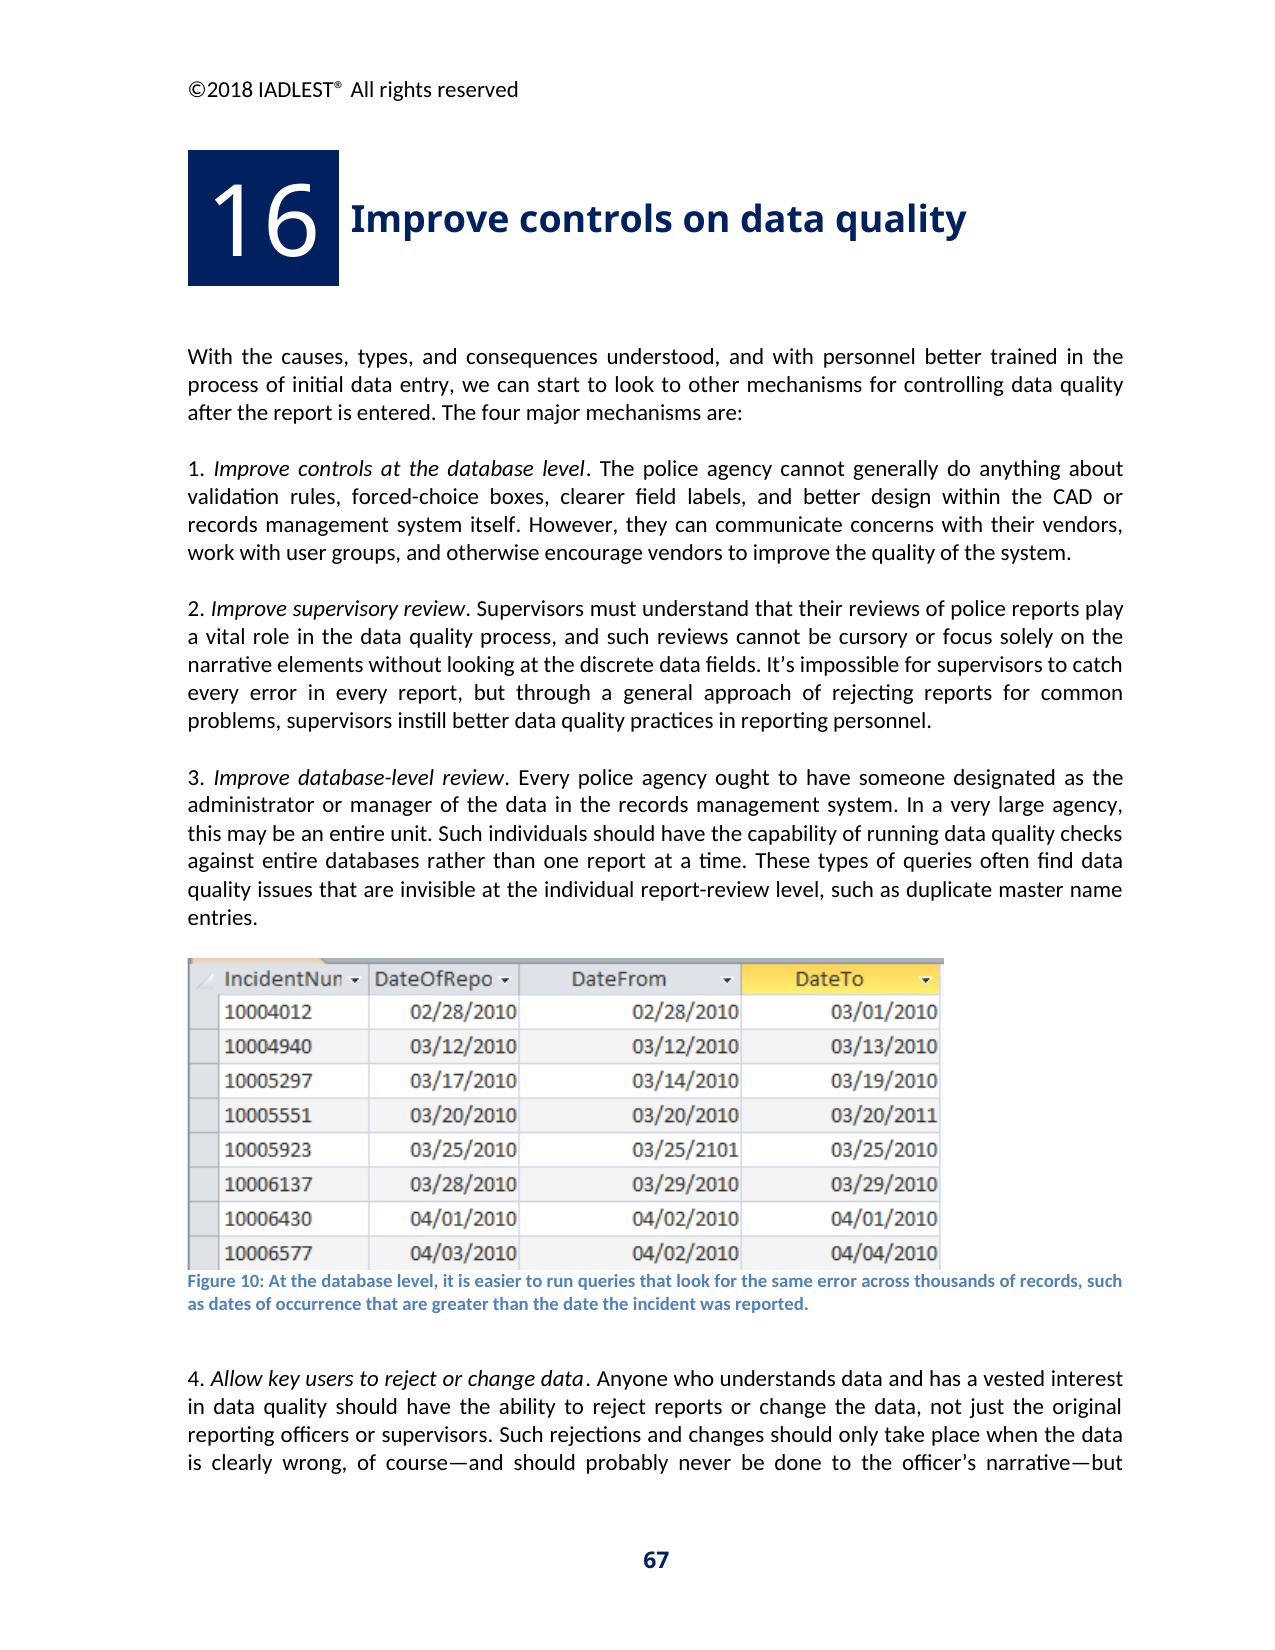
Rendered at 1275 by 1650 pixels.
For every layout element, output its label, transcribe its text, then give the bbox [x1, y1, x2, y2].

table_header Improve controls on data quality [339, 150, 1125, 286]
text Figure 10: At the database level, it is easier to run queries that look for the same error across thousands of records, such as dates of occurrence that are greater than the date the incident was reported. [187, 1270, 1125, 1316]
text With the causes, types, and consequences understood, and with personnel better trained in the process of initial data entry, we can start to look to other mechanisms for controlling data quality after the report is entered. The four major mechanisms are: [187, 342, 1125, 426]
text 3. Improve database-level review. Every police agency ought to have someone designated as the administrator or manager of the data in the records management system. In a very large agency, this may be an entire unit. Such individuals should have the capability of running data quality checks against entire databases rather than one report at a time. These types of queries often find data quality issues that are invisible at the individual report-review level, such as duplicate master name entries. [187, 763, 1125, 931]
picture [187, 958, 944, 1270]
table_header 16 [188, 150, 339, 286]
text 2. Improve supervisory review. Supervisors must understand that their reviews of police reports play a vital role in the data quality process, and such reviews cannot be cursory or focus solely on the narrative elements without looking at the discrete data fields. It’s impossible for supervisors to catch every error in every report, but through a general approach of rejecting reports for common problems, supervisors instill better data quality practices in reporting personnel. [187, 594, 1125, 734]
text 1. Improve controls at the database level. The police agency cannot generally do anything about validation rules, forced-choice boxes, clearer field labels, and better design within the CAD or records management system itself. However, they can communicate concerns with their vendors, work with user groups, and otherwise encourage vendors to improve the quality of the system. [187, 454, 1125, 566]
